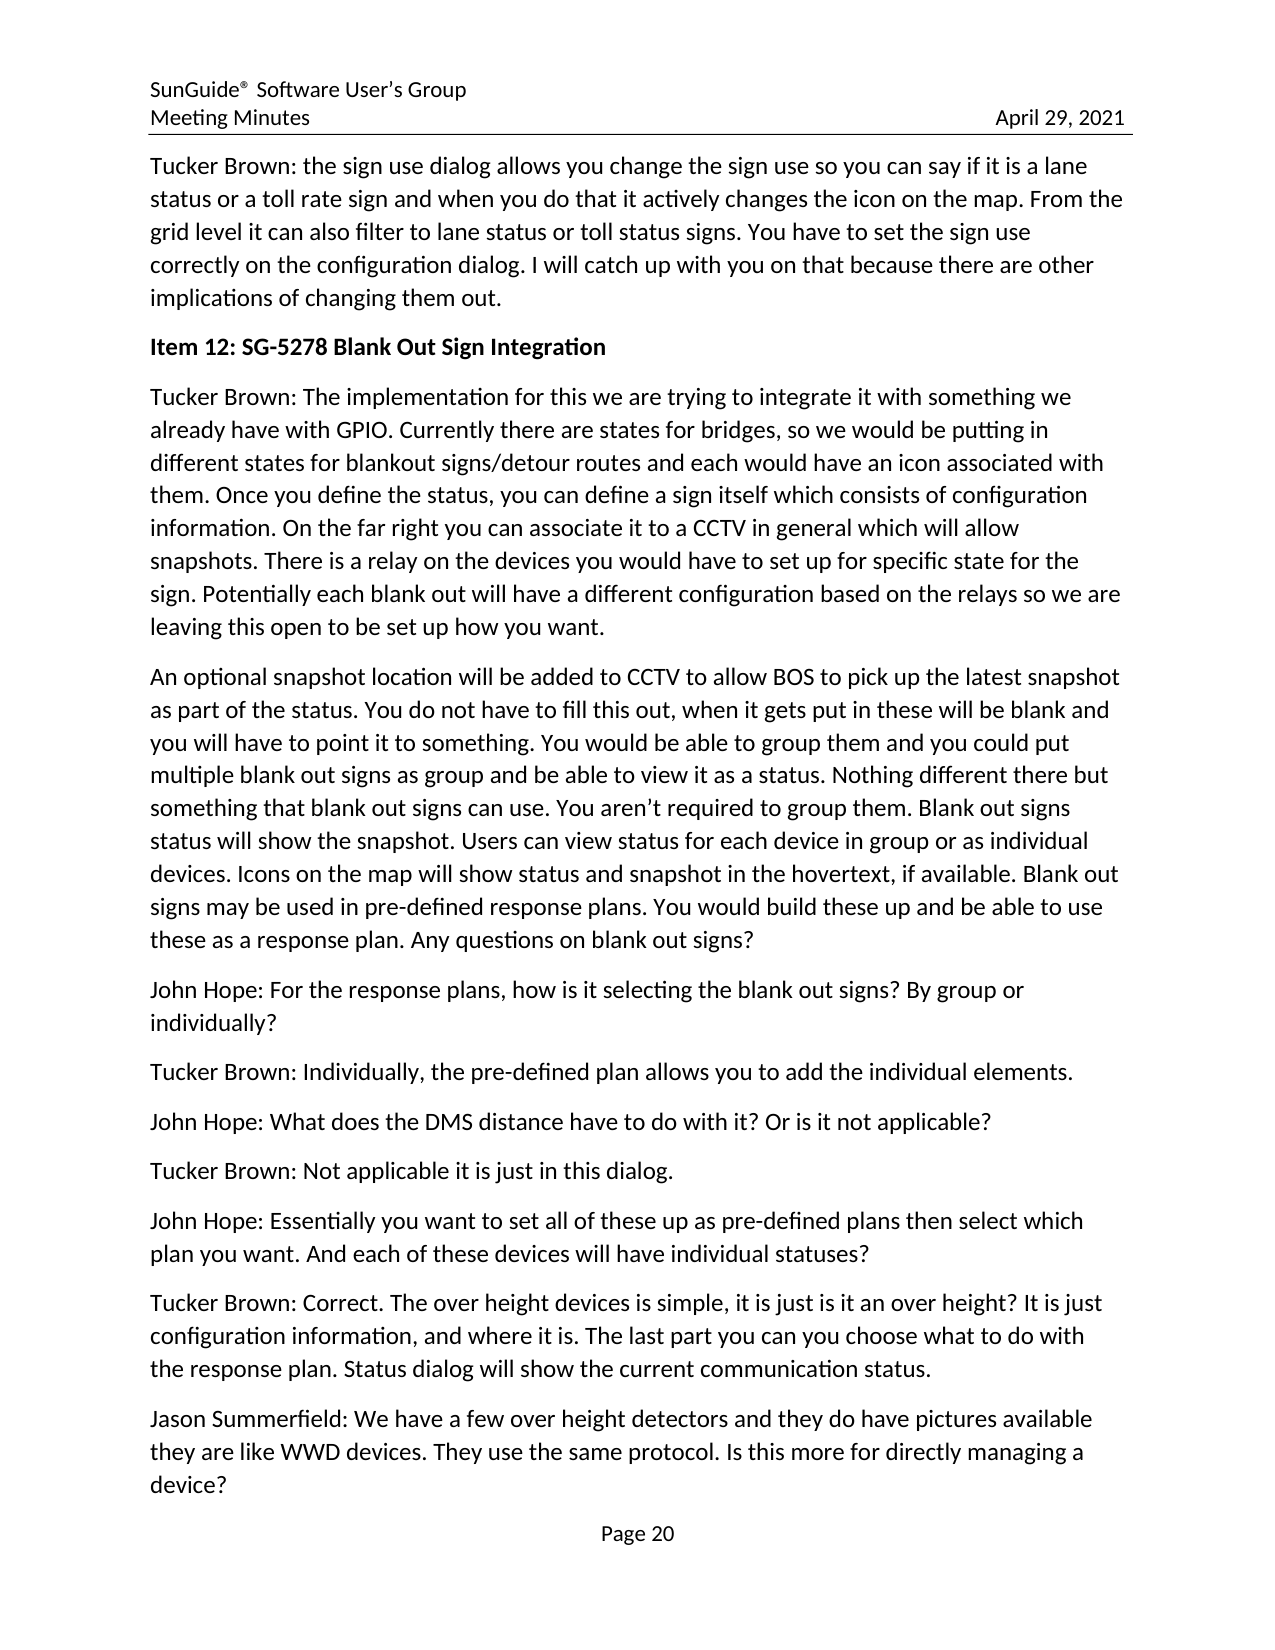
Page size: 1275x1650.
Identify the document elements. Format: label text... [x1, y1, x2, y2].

text John Hope: What does the DMS distance have to do with it? Or is it not applicable? [150, 1106, 1125, 1136]
text Item 12: SG-5278 Blank Out Sign Integration [150, 331, 1125, 362]
text John Hope: For the response plans, how is it selecting the blank out signs? By group or individually? [150, 974, 1125, 1037]
text Tucker Brown: Individually, the pre-defined plan allows you to add the individual elements. [150, 1056, 1125, 1087]
text Tucker Brown: The implementation for this we are trying to integrate it with something we already have with GPIO. Currently there are states for bridges, so we would be putting in different states for blankout signs/detour routes and each would have an icon associated with them. Once you define the status, you can define a sign itself which consists of configuration information. On the far right you can associate it to a CCTV in general which will allow snapshots. There is a relay on the devices you would have to set up for specific state for the sign. Potentially each blank out will have a different configuration based on the relays so we are leaving this open to be set up how you want. [150, 381, 1125, 642]
text An optional snapshot location will be added to CCTV to allow BOS to pick up the latest snapshot as part of the status. You do not have to fill this out, when it gets put in these will be blank and you will have to point it to something. You would be able to group them and you could put multiple blank out signs as group and be able to view it as a status. Nothing different there but something that blank out signs can use. You aren’t required to group them. Blank out signs status will show the snapshot. Users can view status for each device in group or as individual devices. Icons on the map will show status and snapshot in the hovertext, if available. Blank out signs may be used in pre-defined response plans. You would build these up and be able to use these as a response plan. Any questions on blank out signs? [150, 661, 1125, 955]
text Jason Summerfield: We have a few over height detectors and they do have pictures available they are like WWD devices. They use the same protocol. Is this more for directly managing a device? [150, 1403, 1125, 1499]
text Tucker Brown: Correct. The over height devices is simple, it is just is it an over height? It is just configuration information, and where it is. The last part you can you choose what to do with the response plan. Status dialog will show the current communication status. [150, 1287, 1125, 1384]
text John Hope: Essentially you want to set all of these up as pre-defined plans then select which plan you want. And each of these devices will have individual statuses? [150, 1205, 1125, 1268]
text Tucker Brown: the sign use dialog allows you change the sign use so you can say if it is a lane status or a toll rate sign and when you do that it actively changes the icon on the map. From the grid level it can also filter to lane status or toll status signs. You have to set the sign use correctly on the configuration dialog. I will catch up with you on that because there are other implications of changing them out. [150, 150, 1125, 312]
text Tucker Brown: Not applicable it is just in this dialog. [150, 1155, 1125, 1186]
